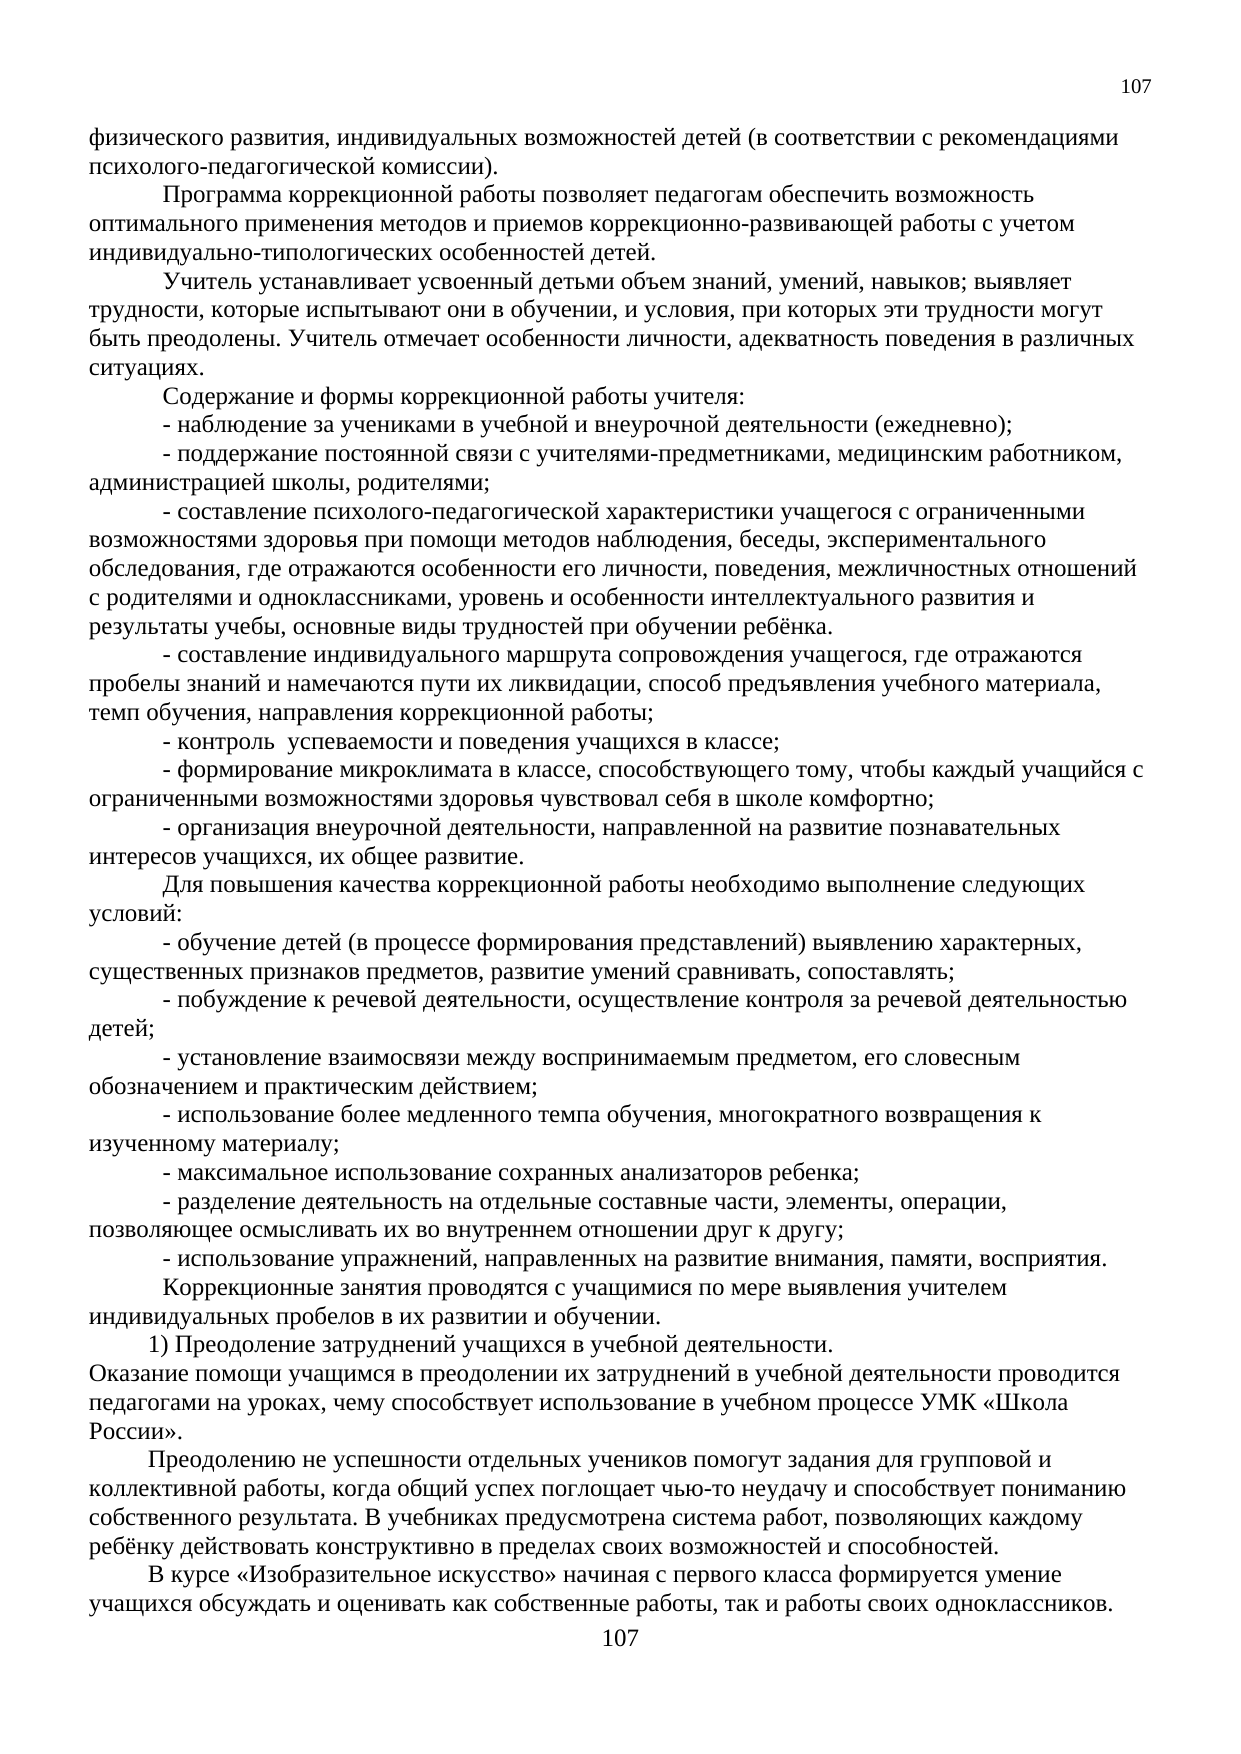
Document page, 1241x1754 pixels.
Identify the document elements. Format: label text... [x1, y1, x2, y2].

text - наблюдение за учениками в учебной и внеурочной деятельности (ежедневно); [89, 409, 1152, 438]
text - использование упражнений, направленных на развитие внимания, памяти, восприятия. [89, 1243, 1152, 1272]
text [89, 122, 1152, 179]
text - составление психолого-педагогической характеристики учащегося с ограниченными возможностями здоровья при помощи методов наблюдения, беседы, экспериментального обследования, где отражаются особенности его личности, поведения, межличностных отношений с родителями и одноклассниками, уровень и особенности интеллектуального развития и результаты учебы, основные виды трудностей при обучении ребёнка. [89, 496, 1152, 639]
text Преодолению не успешности отдельных учеников помогут задания для групповой и коллективной работы, когда общий успех поглощает чью-то неудачу и способствует пониманию собственного результата. В учебниках предусмотрена система работ, позволяющих каждому ребёнку действовать конструктивно в пределах своих возможностей и способностей. [89, 1444, 1152, 1559]
text - максимальное использование сохранных анализаторов ребенка; [89, 1157, 1152, 1186]
text - поддержание постоянной связи с учителями-предметниками, медицинским работником, администрацией школы, родителями; [89, 438, 1152, 496]
text - использование более медленного темпа обучения, многократного возвращения к изученному материалу; [89, 1099, 1152, 1157]
text - обучение детей (в процессе формирования представлений) выявлению характерных, существенных признаков предметов, развитие умений сравнивать, сопоставлять; [89, 927, 1152, 984]
text - побуждение к речевой деятельности, осуществление контроля за речевой деятельностью детей; [89, 984, 1152, 1042]
text - составление индивидуального маршрута сопровождения учащегося, где отражаются пробелы знаний и намечаются пути их ликвидации, способ предъявления учебного материала, темп обучения, направления коррекционной работы; [89, 639, 1152, 726]
text Учитель устанавливает усвоенный детьми объем знаний, умений, навыков; выявляет трудности, которые испытывают они в обучении, и условия, при которых эти трудности могут быть преодолены. Учитель отмечает особенности личности, адекватность поведения в различных ситуациях. [89, 266, 1152, 381]
text Для повышения качества коррекционной работы необходимо выполнение следующих условий: [89, 869, 1152, 927]
text Содержание и формы коррекционной работы учителя: [89, 381, 1152, 409]
text - разделение деятельность на отдельные составные части, элементы, операции, позволяющее осмысливать их во внутреннем отношении друг к другу; [89, 1186, 1152, 1243]
text - контроль успеваемости и поведения учащихся в классе; [89, 726, 1152, 754]
text - установление взаимосвязи между воспринимаемым предметом, его словесным обозначением и практическим действием; [89, 1042, 1152, 1099]
text Оказание помощи учащимся в преодолении их затруднений в учебной деятельности проводится педагогами на уроках, чему способствует использование в учебном процессе УМК «Школа России». [89, 1358, 1152, 1444]
text - формирование микроклимата в классе, способствующего тому, чтобы каждый учащийся с ограниченными возможностями здоровья чувствовал себя в школе комфортно; [89, 754, 1152, 812]
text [89, 1559, 1152, 1617]
text Программа коррекционной работы позволяет педагогам обеспечить возможность оптимального применения методов и приемов коррекционно-развивающей работы с учетом индивидуально-типологических особенностей детей. [89, 179, 1152, 266]
text - организация внеурочной деятельности, направленной на развитие познавательных интересов учащихся, их общее развитие. [89, 812, 1152, 869]
text 1) Преодоление затруднений учащихся в учебной деятельности. [89, 1329, 1152, 1358]
text Коррекционные занятия проводятся с учащимися по мере выявления учителем индивидуальных пробелов в их развитии и обучении. [89, 1272, 1152, 1329]
